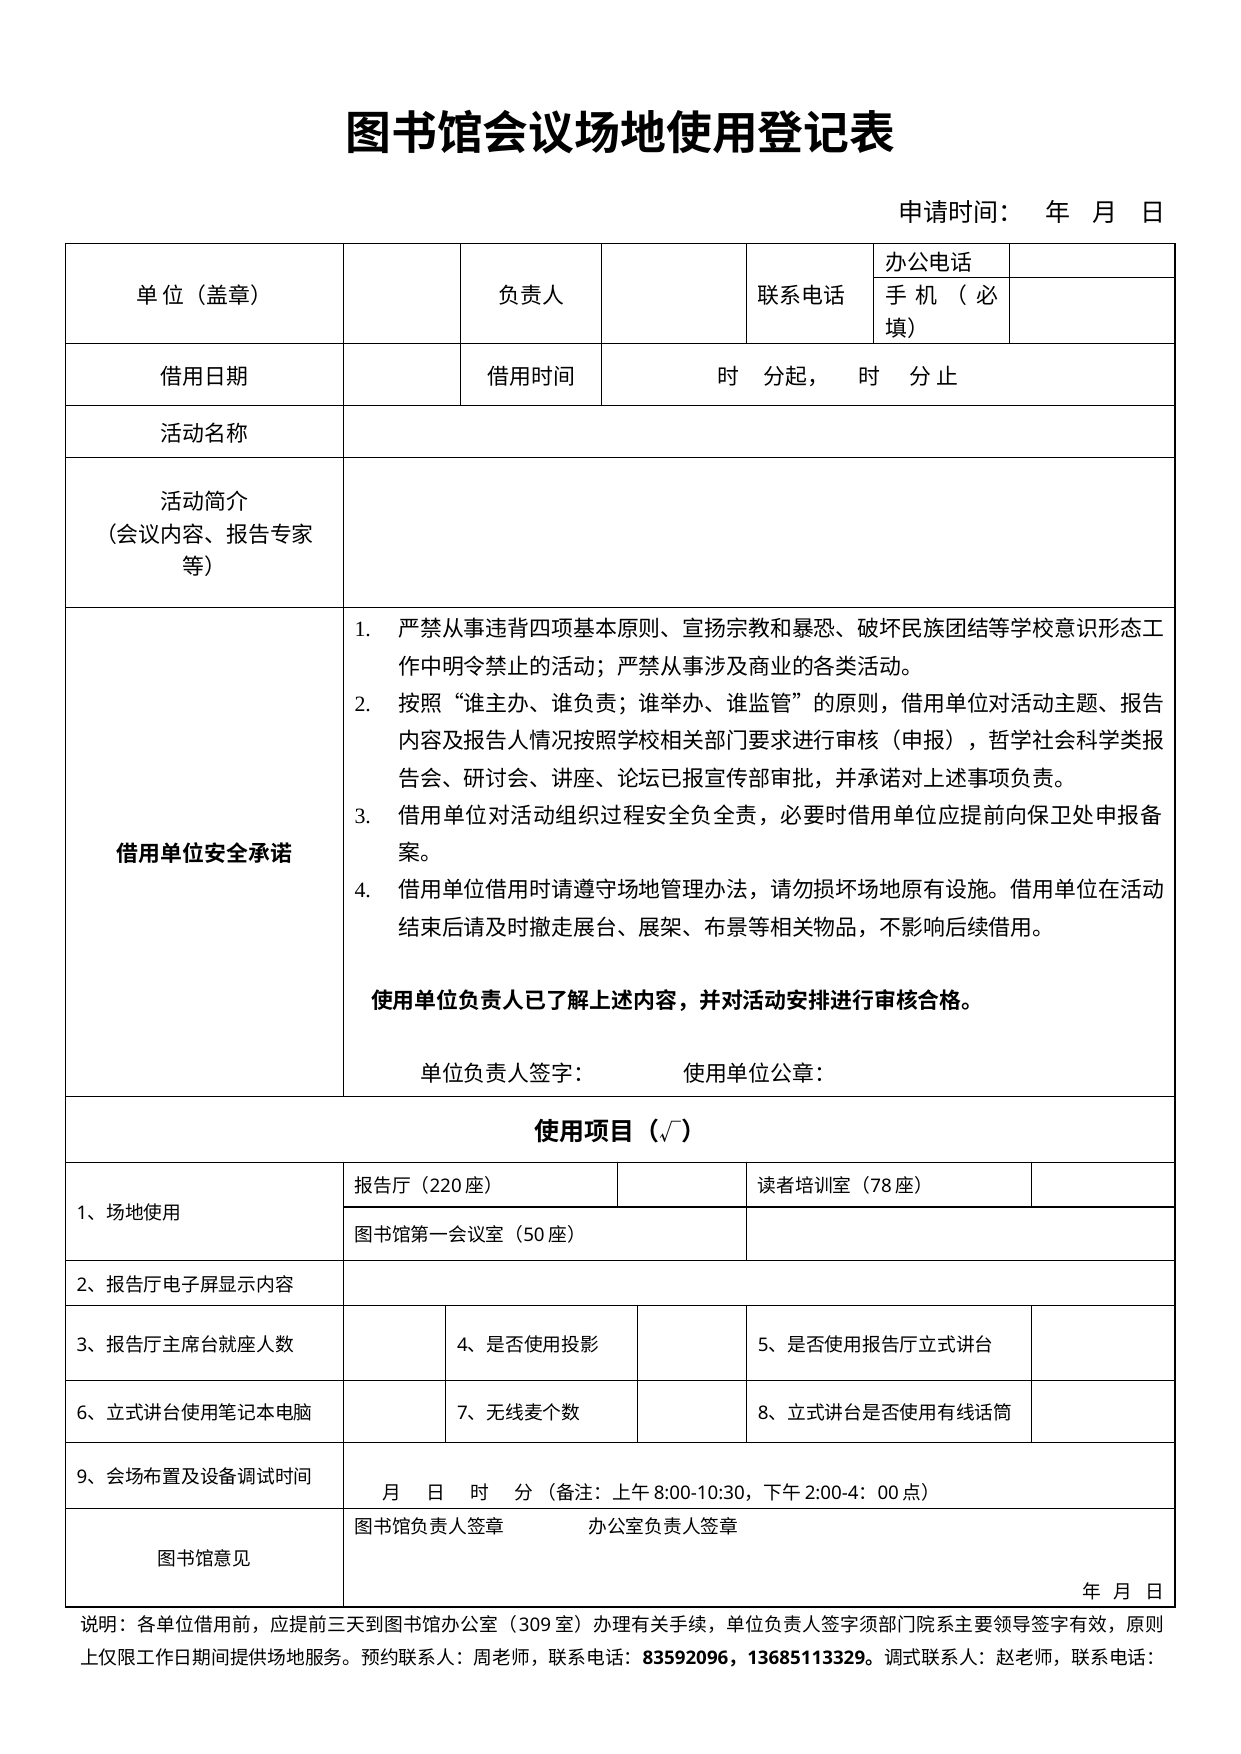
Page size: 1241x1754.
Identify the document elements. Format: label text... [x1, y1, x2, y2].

table_cell 图书馆负责人签章 办公室负责人签章 年 月 日 [344, 1509, 1174, 1606]
table_cell 7、无线麦个数 [446, 1381, 637, 1442]
text 图书馆会议场地使用登记表 [75, 81, 1165, 178]
table_cell 图书馆第一会议室（50座） [344, 1208, 746, 1260]
table_header [602, 244, 746, 343]
table_cell 4、是否使用投影 [446, 1306, 637, 1380]
table_cell 9、会场布置及设备调试时间 [66, 1443, 343, 1508]
table_cell 报告厅（220座） [344, 1163, 617, 1206]
table_cell 5、是否使用报告厅立式讲台 [747, 1306, 1031, 1380]
table_cell 借用时间 [461, 344, 601, 405]
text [80, 1608, 1165, 1672]
table_cell [618, 1163, 746, 1206]
table_cell [344, 1306, 445, 1380]
table_cell 图书馆意见 [66, 1509, 343, 1606]
table_cell 8、立式讲台是否使用有线话筒 [747, 1381, 1031, 1442]
table_cell 读者培训室（78座） [747, 1163, 1031, 1206]
table_cell 手机（必填） [874, 278, 1009, 343]
table_header 单 位（盖章） [66, 244, 343, 343]
table_cell 1、场地使用 [66, 1163, 343, 1260]
table_cell [1032, 1381, 1174, 1442]
table_cell [1032, 1163, 1174, 1206]
table_cell 严禁从事违背四项基本原则、宣扬宗教和暴恐、破坏民族团结等学校意识形态工作中明令禁止的活动；严禁从事涉及商业的各类活动。 按照“谁主办、谁负责；谁举办、谁监管”的原则，借用单位对活动主题、报告内容及报告人情况按照学校相关部门要求进行审核（申报），哲学社会科学类报告会、研讨会、讲座、论坛已报宣传部审批，并承诺对上述事项负责。 借用单位对活动组织过程安全负全责，必要时借用单位应提前向保卫处申报备案。 借用单位借用时请遵守场地管理办法，请勿损坏场地原有设施。借用单位在活动结束后请及时撤走展台、展架、布景等相关物品，不影响后续借用。 使用单位负责人已了解上述内容，并对活动安排进行审核合格。 单位负责人签字： 使用单位公章： [344, 608, 1174, 1096]
table_header [344, 244, 460, 343]
table_cell [638, 1381, 746, 1442]
table_header 联系电话 [747, 244, 873, 343]
text 申请时间： 年 月 日 [75, 178, 1165, 243]
table_cell 借用单位安全承诺 [66, 608, 343, 1096]
table_cell [344, 1261, 1174, 1305]
table_cell [344, 458, 1174, 607]
table_cell [1010, 278, 1174, 343]
table_cell [344, 344, 460, 405]
table_cell 时 分起， 时 分 止 [602, 344, 1174, 405]
table_cell [344, 1381, 445, 1442]
table_cell 3、报告厅主席台就座人数 [66, 1306, 343, 1380]
table_cell [638, 1306, 746, 1380]
table_cell [747, 1208, 1174, 1260]
table_cell 使用项目（√） [66, 1097, 1174, 1162]
table_cell 活动简介 （会议内容、报告专家等） [66, 458, 343, 607]
table_header [1010, 244, 1174, 277]
table_cell 2、报告厅电子屏显示内容 [66, 1261, 343, 1305]
table_cell [1032, 1306, 1174, 1380]
table_cell 借用日期 [66, 344, 343, 405]
table_cell 活动名称 [66, 406, 343, 457]
table_cell 月 日 时 分 （备注：上午8:00-10:30，下午2:00-4：00点） [344, 1443, 1174, 1508]
table_cell 6、立式讲台使用笔记本电脑 [66, 1381, 343, 1442]
table_header 办公电话 [874, 244, 1009, 277]
table_cell [344, 406, 1174, 457]
table_header 负责人 [461, 244, 601, 343]
